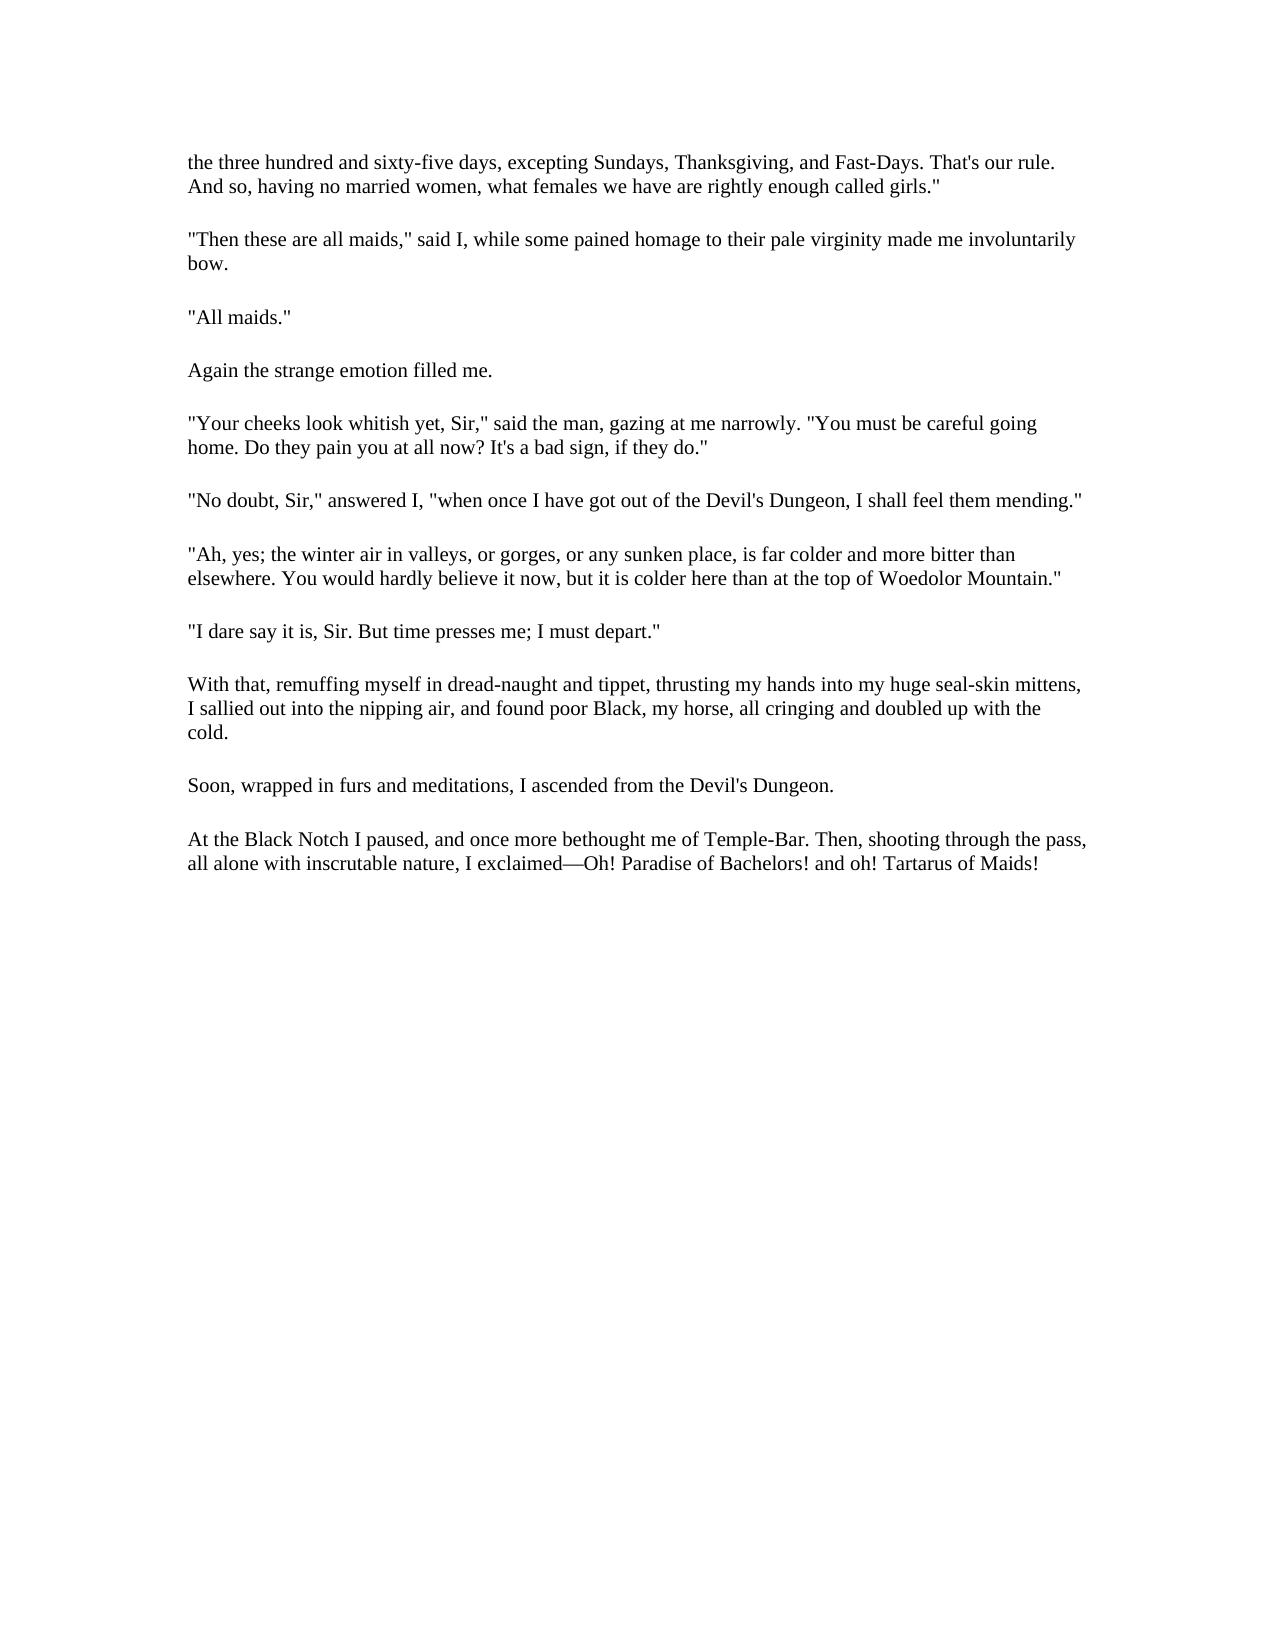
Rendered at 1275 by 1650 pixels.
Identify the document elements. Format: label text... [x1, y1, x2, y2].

text Soon, wrapped in furs and meditations, I ascended from the Devil's Dungeon. [187, 773, 1087, 797]
text At the Black Notch I paused, and once more bethought me of Temple-Bar. Then, shooting through the pass, all alone with inscrutable nature, I exclaimed—Oh! Paradise of Bachelors! and oh! Tartarus of Maids! [187, 827, 1087, 875]
text "I dare say it is, Sir. But time presses me; I must depart." [187, 619, 1087, 643]
text "Ah, yes; the winter air in valleys, or gorges, or any sunken place, is far colder and more bitter than elsewhere. You would hardly believe it now, but it is colder here than at the top of Woedolor Mountain." [187, 542, 1087, 590]
text With that, remuffing myself in dread-naught and tippet, thrusting my hands into my huge seal-skin mittens, I sallied out into the nipping air, and found poor Black, my horse, all cringing and doubled up with the cold. [187, 672, 1087, 744]
text "Then these are all maids," said I, while some pained homage to their pale virginity made me involuntarily bow. [187, 227, 1087, 275]
text "Your cheeks look whitish yet, Sir," said the man, gazing at me narrowly. "You must be careful going home. Do they pain you at all now? It's a bad sign, if they do." [187, 411, 1087, 459]
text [187, 150, 1087, 198]
text Again the strange emotion filled me. [187, 358, 1087, 382]
text "All maids." [187, 304, 1087, 329]
text "No doubt, Sir," answered I, "when once I have got out of the Devil's Dungeon, I shall feel them mending." [187, 488, 1087, 512]
